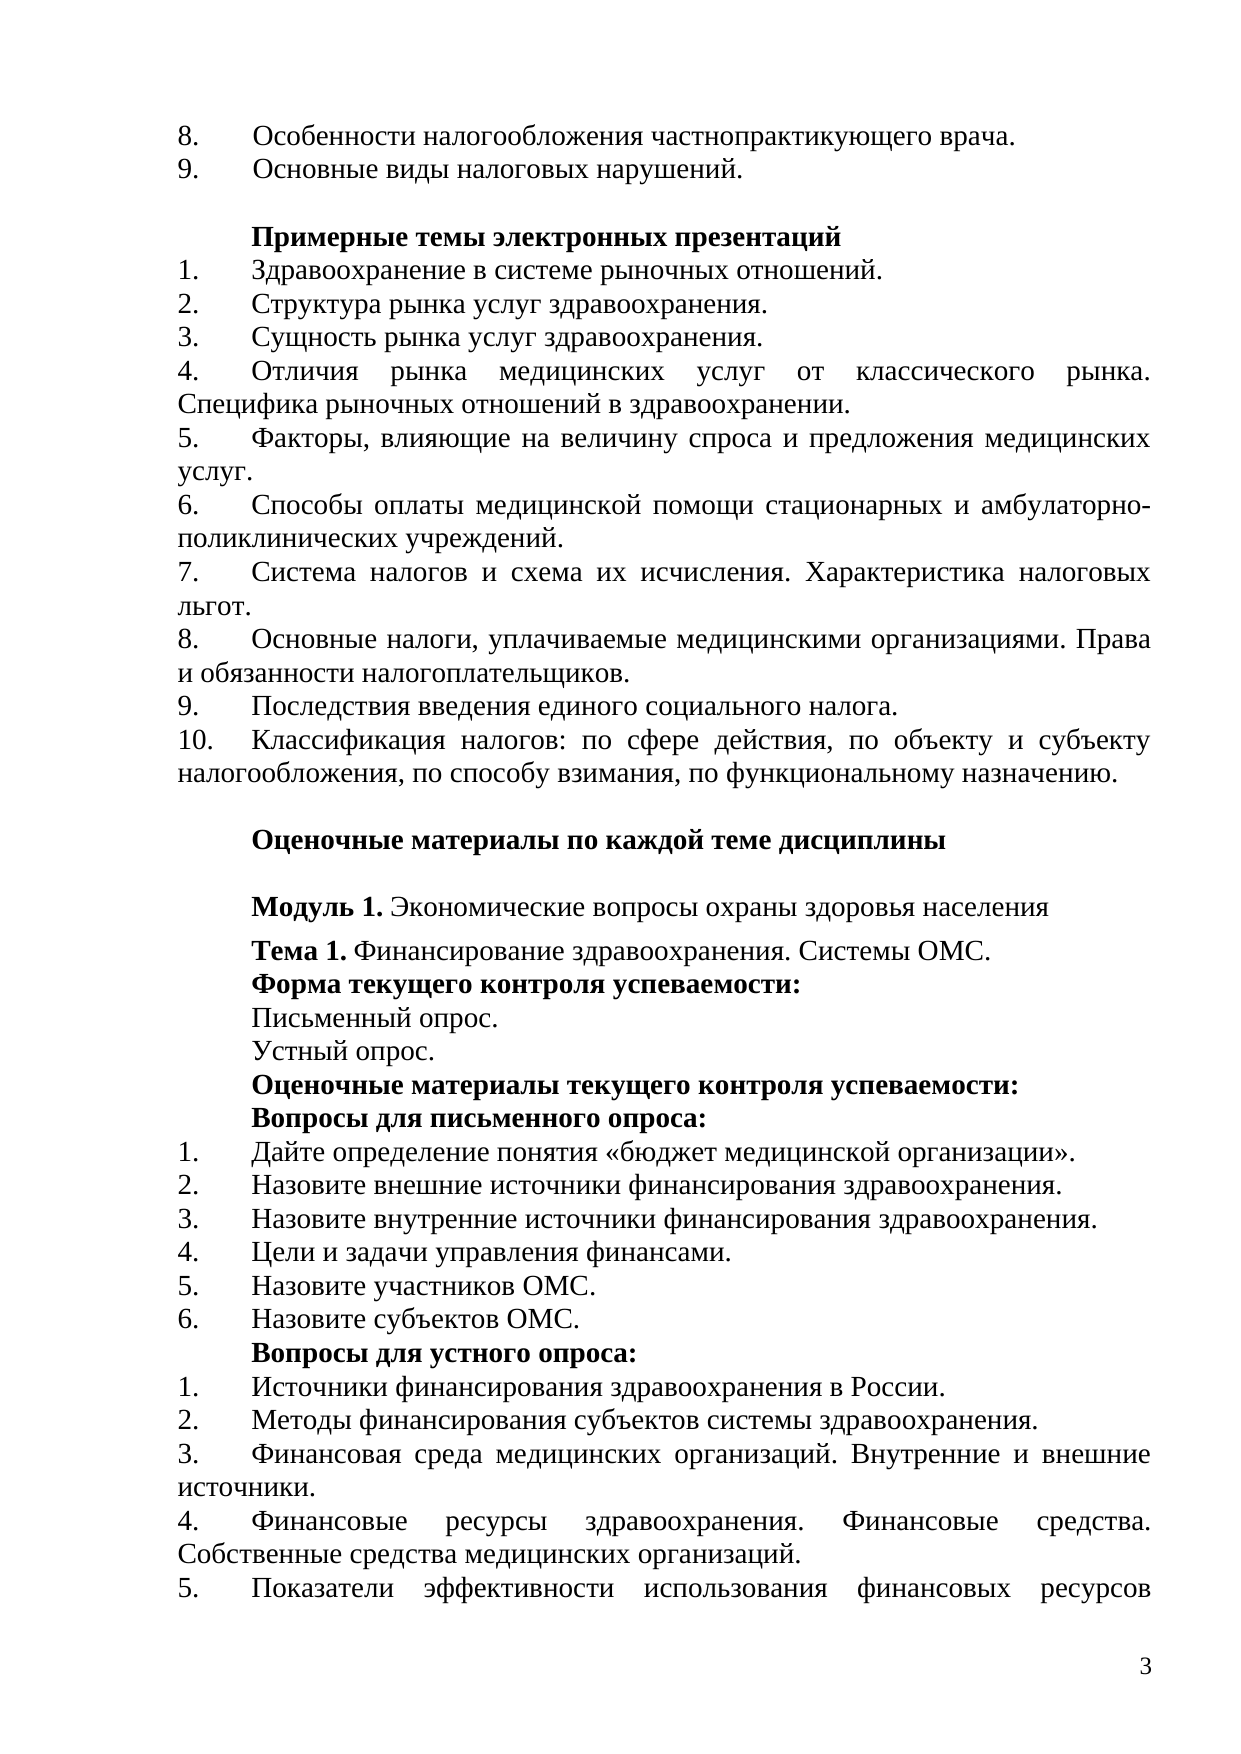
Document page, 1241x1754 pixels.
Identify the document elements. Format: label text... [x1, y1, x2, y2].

list Цели и задачи управления финансами. [177, 1234, 1152, 1268]
list Факторы, влияющие на величину спроса и предложения медицинских услуг. [177, 420, 1152, 487]
text Вопросы для письменного опроса: [177, 1100, 1152, 1134]
list Структура рынка услуг здравоохранения. [177, 286, 1152, 319]
list Основные налоги, уплачиваемые медицинскими организациями. Права и обязанности налогоплательщиков. [177, 621, 1152, 688]
list Основные виды налоговых нарушений. [177, 152, 1152, 185]
text Устный опрос. [177, 1033, 1152, 1067]
list Дайте определение понятия «бюджет медицинской организации». [177, 1134, 1152, 1167]
text Оценочные материалы текущего контроля успеваемости: [177, 1067, 1152, 1100]
list Сущность рынка услуг здравоохранения. [177, 319, 1152, 353]
list Система налогов и схема их исчисления. Характеристика налоговых льгот. [177, 554, 1152, 621]
list Методы финансирования субъектов системы здравоохранения. [177, 1402, 1152, 1436]
text Тема 1. Финансирование здравоохранения. Системы ОМС. [177, 933, 1152, 966]
list Примерные темы электронных презентаций [177, 219, 1152, 252]
text Модуль 1. Экономические вопросы охраны здоровья населения [177, 889, 1152, 923]
list Оценочные материалы по каждой теме дисциплины [177, 822, 1152, 856]
list Назовите участников ОМС. [177, 1268, 1152, 1302]
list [177, 1570, 1152, 1603]
list Способы оплаты медицинской помощи стационарных и амбулаторно-поликлинических учреждений. [177, 487, 1152, 554]
list Особенности налогообложения частнопрактикующего врача. [177, 118, 1152, 152]
text Форма текущего контроля успеваемости: [177, 966, 1152, 1000]
list Финансовые ресурсы здравоохранения. Финансовые средства. Собственные средства медицинских организаций. [177, 1503, 1152, 1570]
list Источники финансирования здравоохранения в России. [177, 1369, 1152, 1402]
list Назовите внешние источники финансирования здравоохранения. [177, 1167, 1152, 1201]
list Финансовая среда медицинских организаций. Внутренние и внешние источники. [177, 1436, 1152, 1503]
list Отличия рынка медицинских услуг от классического рынка. Специфика рыночных отношений в здравоохранении. [177, 353, 1152, 420]
text Вопросы для устного опроса: [177, 1335, 1152, 1369]
list Назовите субъектов ОМС. [177, 1302, 1152, 1335]
list Классификация налогов: по сфере действия, по объекту и субъекту налогообложения, по способу взимания, по функциональному назначению. [177, 722, 1152, 789]
list Назовите внутренние источники финансирования здравоохранения. [177, 1201, 1152, 1234]
list Здравоохранение в системе рыночных отношений. [177, 252, 1152, 286]
list Последствия введения единого социального налога. [177, 688, 1152, 722]
text Письменный опрос. [177, 1000, 1152, 1033]
